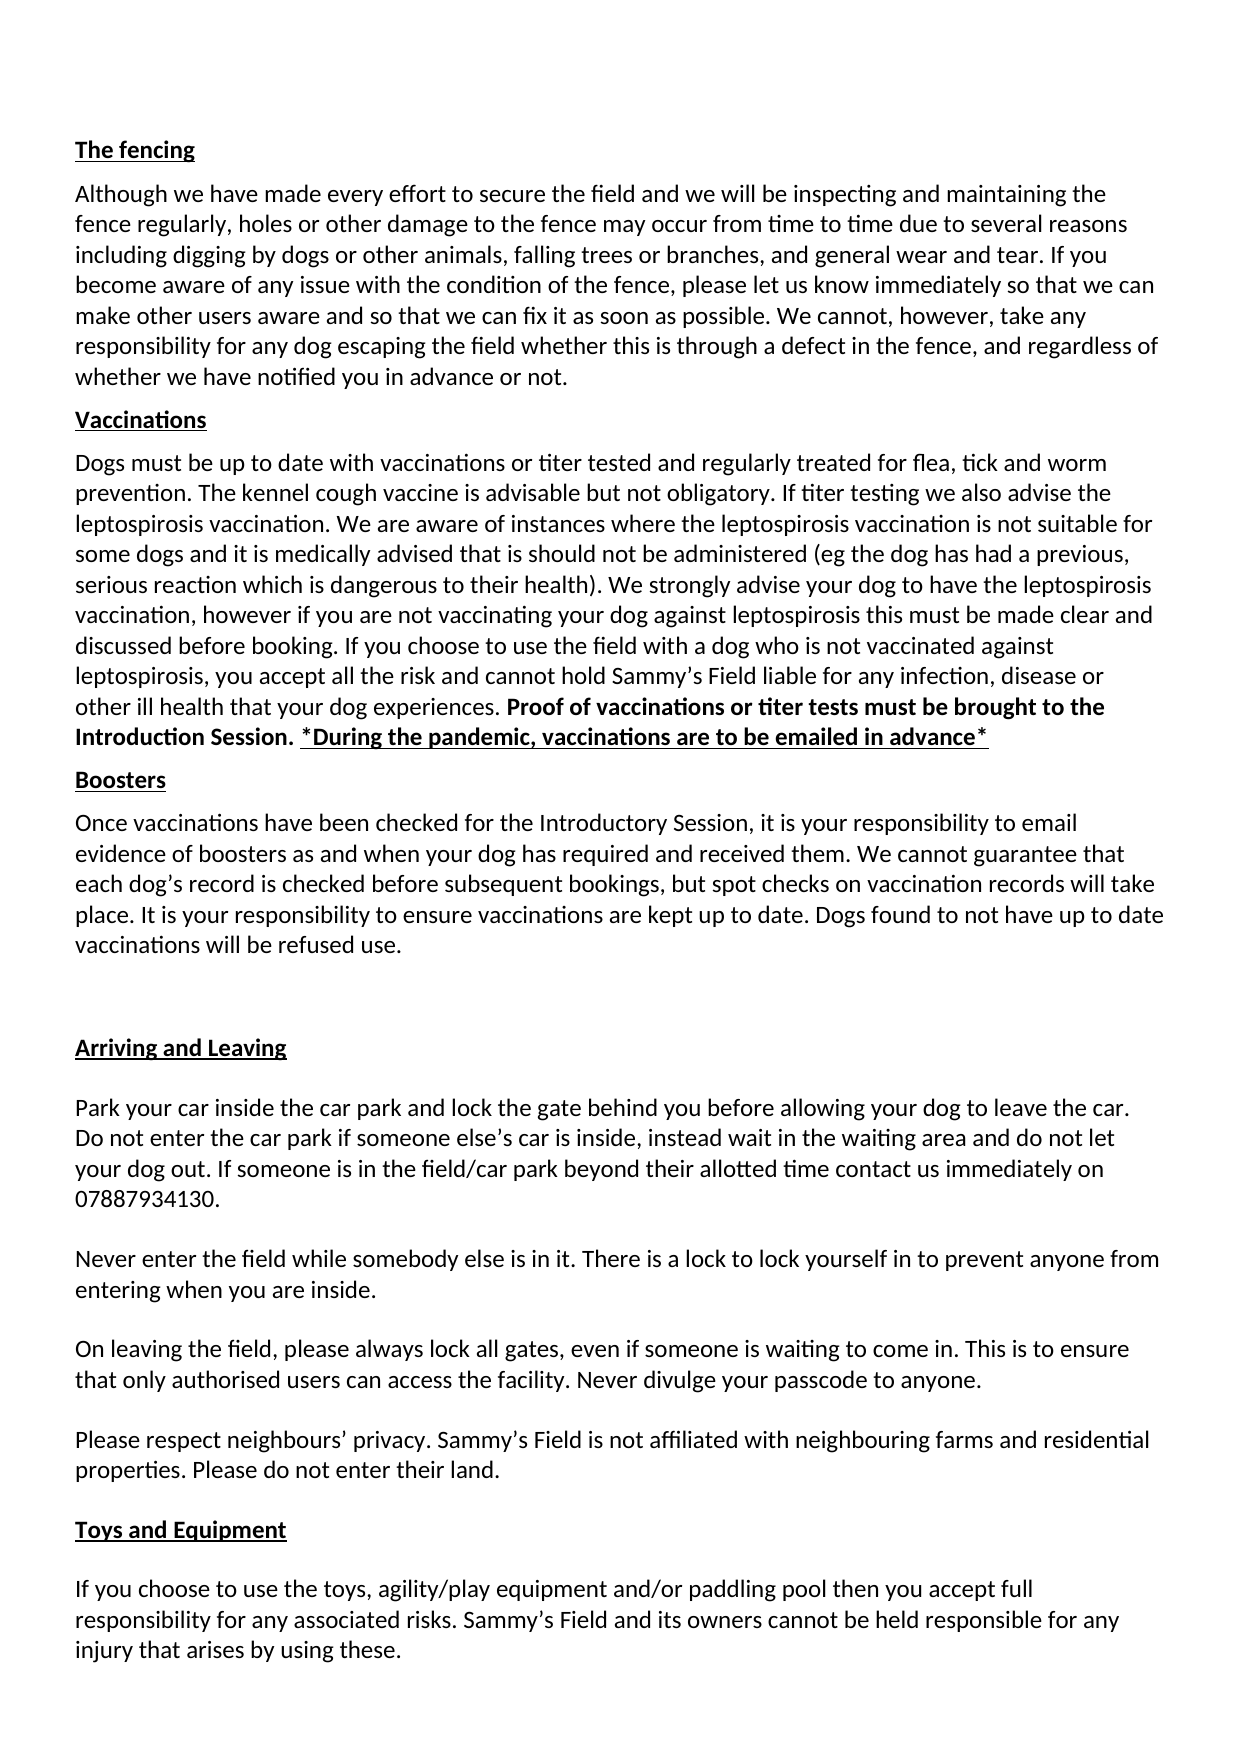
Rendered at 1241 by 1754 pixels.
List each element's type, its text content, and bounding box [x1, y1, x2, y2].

text Dogs must be up to date with vaccinations or titer tested and regularly treated for flea, tick and worm prevention. The kennel cough vaccine is advisable but not obligatory. If titer testing we also advise the leptospirosis vaccination. We are aware of instances where the leptospirosis vaccination is not suitable for some dogs and it is medically advised that is should not be administered (eg the dog has had a previous, serious reaction which is dangerous to their health). We strongly advise your dog to have the leptospirosis vaccination, however if you are not vaccinating your dog against leptospirosis this must be made clear and discussed before booking. If you choose to use the field with a dog who is not vaccinated against leptospirosis, you accept all the risk and cannot hold Sammy’s Field liable for any infection, disease or other ill health that your dog experiences. Proof of vaccinations or titer tests must be brought to the Introduction Session. *During the pandemic, vaccinations are to be emailed in advance* [75, 447, 1165, 752]
text Please respect neighbours’ privacy. Sammy’s Field is not affiliated with neighbouring farms and residential properties. Please do not enter their land. [75, 1424, 1165, 1485]
text Never enter the field while somebody else is in it. There is a lock to lock yourself in to prevent anyone from entering when you are inside. [75, 1243, 1165, 1304]
text Park your car inside the car park and lock the gate behind you before allowing your dog to leave the car. Do not enter the car park if someone else’s car is inside, instead wait in the waiting area and do not let your dog out. If someone is in the field/car park beyond their allotted time contact us immediately on 07887934130. [75, 1092, 1165, 1214]
text On leaving the field, please always lock all gates, even if someone is waiting to come in. This is to ensure that only authorised users can access the facility. Never divulge your passcode to anyone. [75, 1333, 1165, 1394]
text Toys and Equipment [75, 1514, 1165, 1544]
text Once vaccinations have been checked for the Introductory Session, it is your responsibility to email evidence of boosters as and when your dog has required and received them. We cannot guarantee that each dog’s record is checked before subsequent bookings, but spot checks on vaccination records will take place. It is your responsibility to ensure vaccinations are kept up to date. Dogs found to not have up to date vaccinations will be refused use. [75, 808, 1165, 960]
text The fencing [75, 135, 1165, 165]
text Boosters [75, 764, 1165, 795]
text Arriving and Leaving [75, 1032, 1165, 1063]
text If you choose to use the toys, agility/play equipment and/or paddling pool then you accept full responsibility for any associated risks. Sammy’s Field and its owners cannot be held responsible for any injury that arises by using these. [75, 1574, 1165, 1665]
text Vaccinations [75, 404, 1165, 434]
text Although we have made every effort to secure the field and we will be inspecting and maintaining the fence regularly, holes or other damage to the fence may occur from time to time due to several reasons including digging by dogs or other animals, falling trees or branches, and general wear and tear. If you become aware of any issue with the condition of the fence, please let us know immediately so that we can make other users aware and so that we can fix it as soon as possible. We cannot, however, take any responsibility for any dog escaping the field whether this is through a defect in the fence, and regardless of whether we have notified you in advance or not. [75, 178, 1165, 391]
